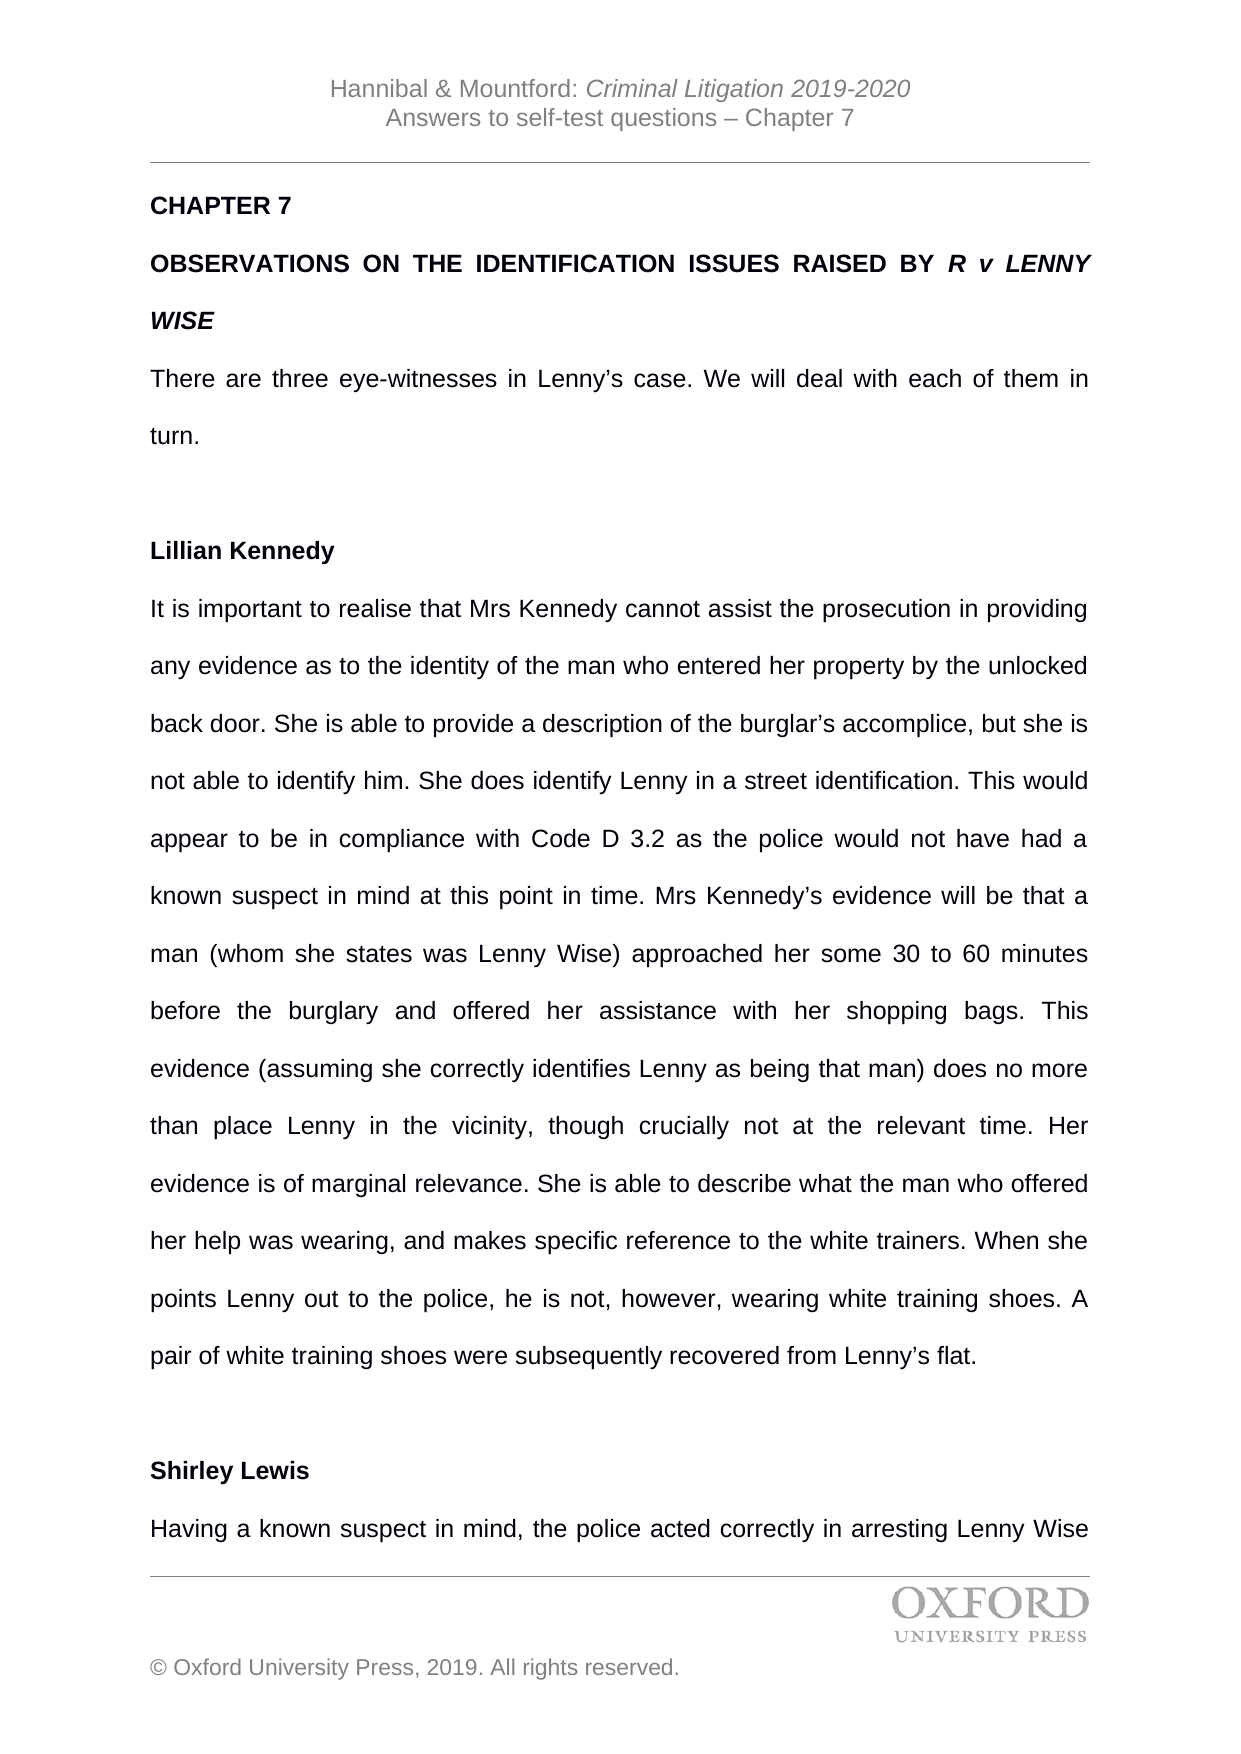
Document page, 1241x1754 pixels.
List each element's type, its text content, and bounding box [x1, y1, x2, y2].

text Shirley Lewis [150, 1456, 1090, 1485]
text CHAPTER 7 [150, 191, 1090, 220]
text There are three eye-witnesses in Lenny’s case. We will deal with each of them in turn. [150, 364, 1090, 450]
text It is important to realise that Mrs Kennedy cannot assist the prosecution in providing any evidence as to the identity of the man who entered her property by the unlocked back door. She is able to provide a description of the burglar’s accomplice, but she is not able to identify him. She does identify Lenny in a street identification. This would appear to be in compliance with Code D 3.2 as the police would not have had a known suspect in mind at this point in time. Mrs Kennedy’s evidence will be that a man (whom she states was Lenny Wise) approached her some 30 to 60 minutes before the burglary and offered her assistance with her shopping bags. This evidence (assuming she correctly identifies Lenny as being that man) does no more than place Lenny in the vicinity, though crucially not at the relevant time. Her evidence is of marginal relevance. She is able to describe what the man who offered her help was wearing, and makes specific reference to the white trainers. When she points Lenny out to the police, he is not, however, wearing white training shoes. A pair of white training shoes were subsequently recovered from Lenny’s flat. [150, 594, 1090, 1370]
text Lillian Kennedy [150, 536, 1090, 565]
text OBSERVATIONS ON THE IDENTIFICATION ISSUES RAISED BY R v LENNY WISE [150, 249, 1090, 335]
picture [890, 1578, 1091, 1654]
